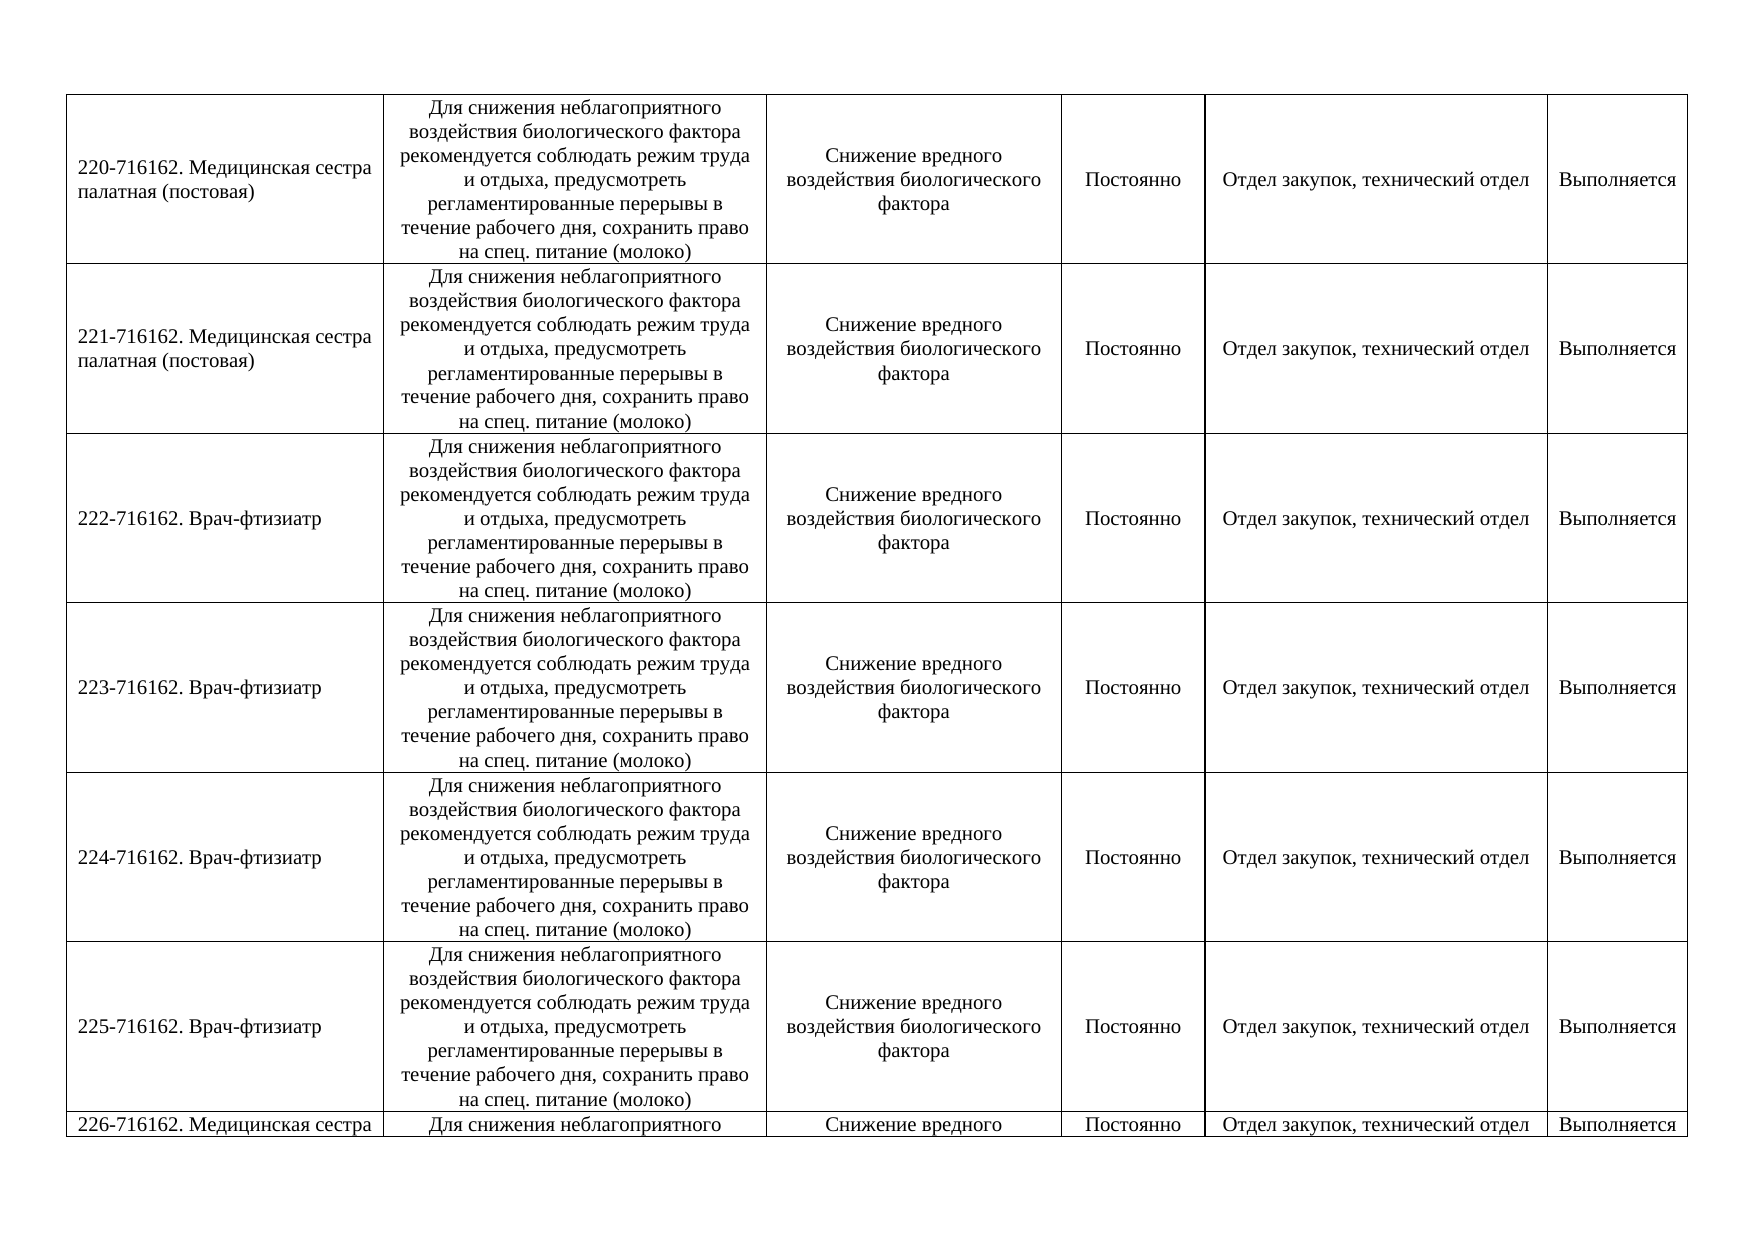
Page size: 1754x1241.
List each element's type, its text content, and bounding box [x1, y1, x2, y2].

table_cell Постоянно [1062, 264, 1204, 433]
table_cell Постоянно [1062, 95, 1204, 263]
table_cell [384, 1112, 766, 1136]
table_cell Выполняется [1548, 942, 1687, 1111]
table_cell Выполняется [1548, 264, 1687, 433]
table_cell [767, 95, 1061, 263]
table_cell Отдел закупок, технический отдел [1206, 942, 1547, 1111]
table_cell Постоянно [1062, 1112, 1204, 1136]
table_cell Отдел закупок, технический отдел [1206, 603, 1547, 772]
table_cell Постоянно [1062, 773, 1204, 941]
table_cell Отдел закупок, технический отдел [1206, 773, 1547, 941]
table_cell 221-716162. Медицинская сестра палатная (постовая) [67, 264, 383, 433]
table_cell Выполняется [1548, 1112, 1687, 1136]
table_cell Снижение вредного воздействия биологического фактора [767, 264, 1061, 433]
table_cell Отдел закупок, технический отдел [1206, 95, 1547, 263]
table_cell Выполняется [1548, 434, 1687, 602]
table_cell 225-716162. Врач-фтизиатр [67, 942, 383, 1111]
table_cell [384, 95, 766, 263]
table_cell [67, 1112, 383, 1136]
table_cell Постоянно [1062, 942, 1204, 1111]
table_cell Снижение вредного воздействия биологического фактора [767, 434, 1061, 602]
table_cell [767, 1112, 1061, 1136]
table_cell Отдел закупок, технический отдел [1206, 434, 1547, 602]
table_cell Постоянно [1062, 434, 1204, 602]
table_cell Выполняется [1548, 95, 1687, 263]
table_cell Постоянно [1062, 603, 1204, 772]
table_cell Снижение вредного воздействия биологического фактора [767, 603, 1061, 772]
table_cell Выполняется [1548, 603, 1687, 772]
table_cell Снижение вредного воздействия биологического фактора [767, 773, 1061, 941]
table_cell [1206, 1112, 1547, 1136]
table_cell 224-716162. Врач-фтизиатр [67, 773, 383, 941]
table_cell Выполняется [1548, 773, 1687, 941]
table_cell Снижение вредного воздействия биологического фактора [767, 942, 1061, 1111]
table_cell 223-716162. Врач-фтизиатр [67, 603, 383, 772]
table_cell 222-716162. Врач-фтизиатр [67, 434, 383, 602]
table_cell 220-716162. Медицинская сестра палатная (постовая) [67, 95, 383, 263]
table_cell Отдел закупок, технический отдел [1206, 264, 1547, 433]
